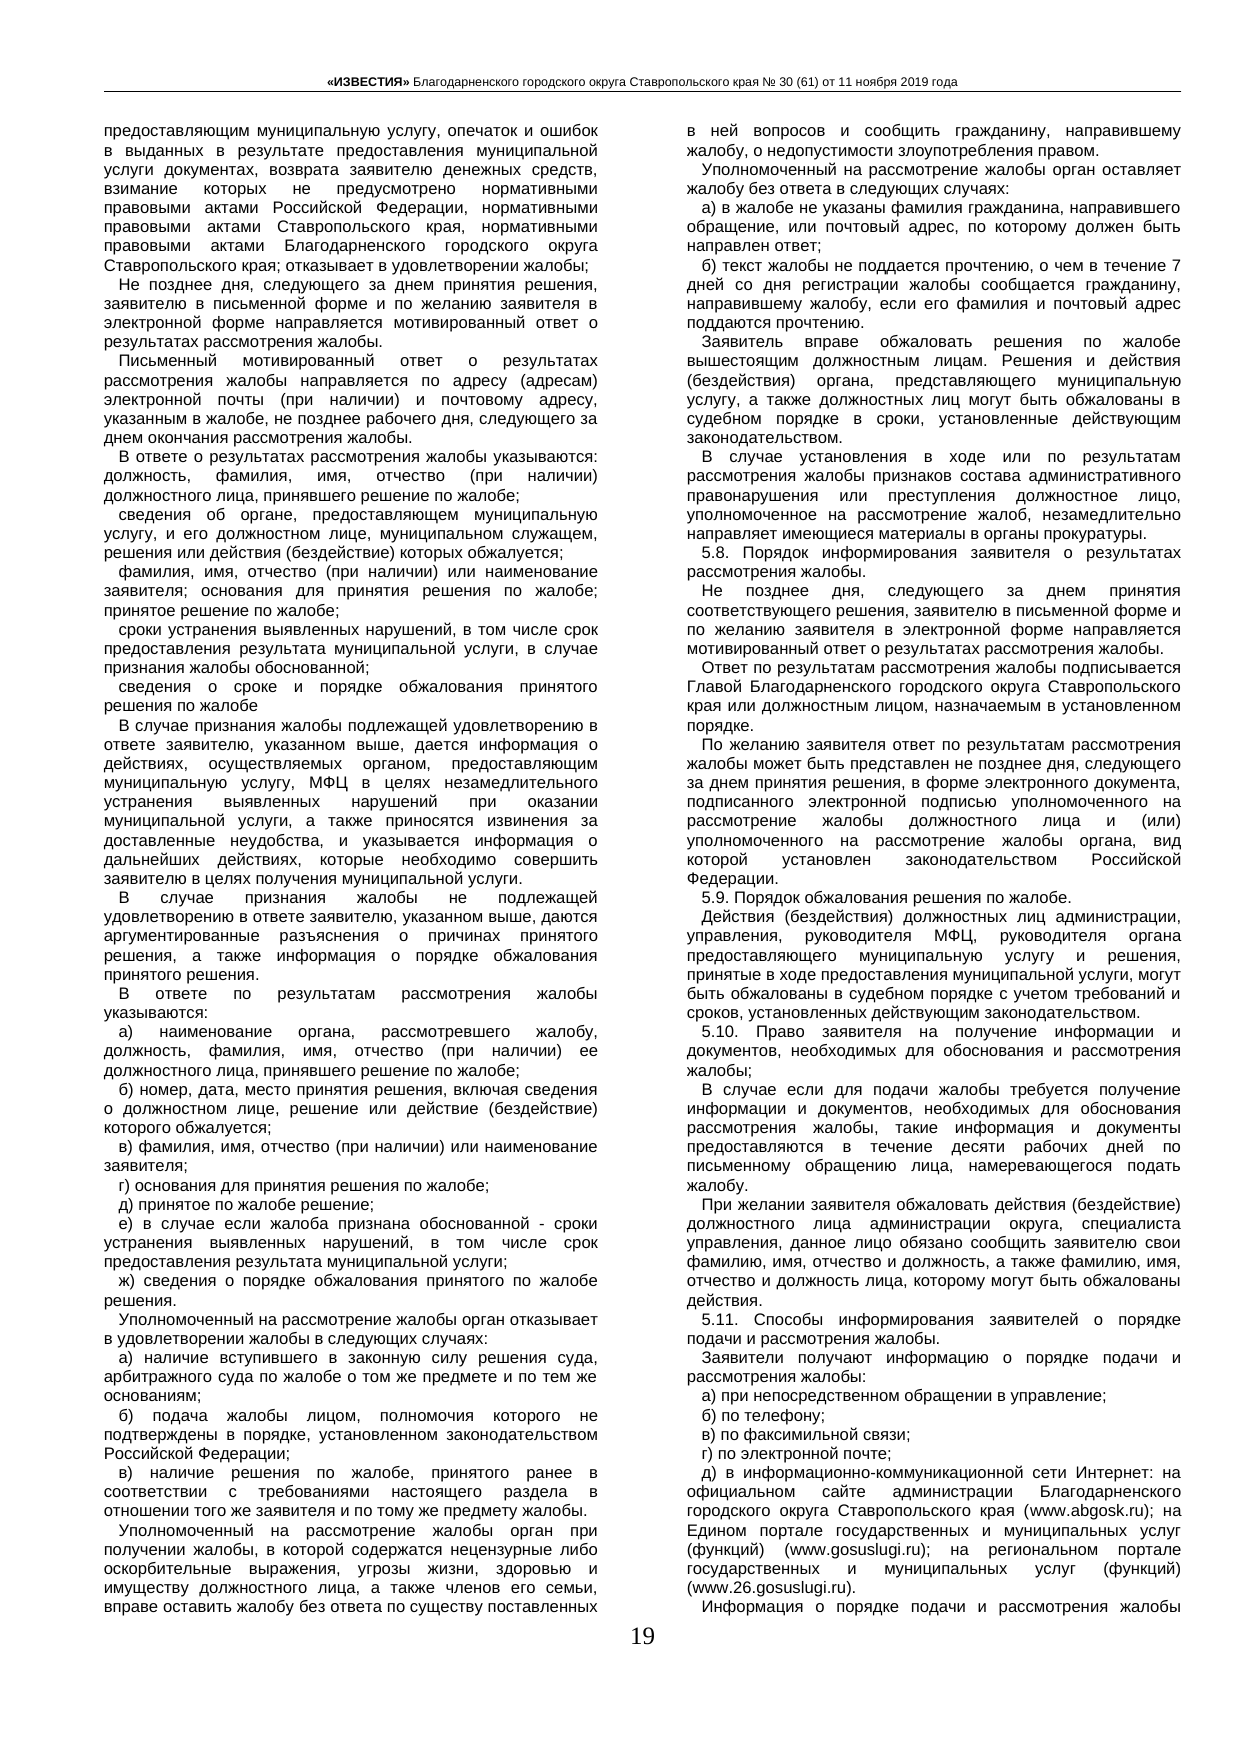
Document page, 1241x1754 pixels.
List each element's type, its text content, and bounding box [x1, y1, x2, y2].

text Ответ по результатам рассмотрения жалобы подписывается Главой Благодарненского городского округа Ставропольского края или должностным лицом, назначаемым в установленном порядке. [687, 658, 1181, 734]
text В случае установления в ходе или по результатам рассмотрения жалобы признаков состава административного правонарушения или преступления должностное лицо, уполномоченное на рассмотрение жалоб, незамедлительно направляет имеющиеся материалы в органы прокуратуры. [687, 447, 1181, 543]
text д) принятое по жалобе решение; [103, 1194, 598, 1214]
text в) фамилия, имя, отчество (при наличии) или наименование заявителя; [103, 1137, 598, 1175]
text 5.9. Порядок обжалования решения по жалобе. [687, 888, 1181, 907]
text Не позднее дня, следующего за днем принятия решения, заявителю в письменной форме и по желанию заявителя в электронной форме направляется мотивированный ответ о результатах рассмотрения жалобы. [103, 274, 598, 351]
text Письменный мотивированный ответ о результатах рассмотрения жалобы направляется по адресу (адресам) электронной почты (при наличии) и почтовому адресу, указанным в жалобе, не позднее рабочего дня, следующего за днем окончания рассмотрения жалобы. [103, 351, 598, 447]
text В ответе по результатам рассмотрения жалобы указываются: [103, 984, 598, 1022]
text б) подача жалобы лицом, полномочия которого не подтверждены в порядке, установленном законодательством Российской Федерации; [103, 1405, 598, 1463]
text Уполномоченный на рассмотрение жалобы орган отказывает в удовлетворении жалобы в следующих случаях: [103, 1309, 598, 1348]
text а) при непосредственном обращении в управление; [687, 1386, 1181, 1405]
text б) по телефону; [687, 1405, 1181, 1424]
text б) текст жалобы не поддается прочтению, о чем в течение 7 дней со дня регистрации жалобы сообщается гражданину, направившему жалобу, если его фамилия и почтовый адрес поддаются прочтению. [687, 255, 1181, 332]
text фамилия, имя, отчество (при наличии) или наименование заявителя; основания для принятия решения по жалобе; принятое решение по жалобе; [103, 562, 598, 619]
text сроки устранения выявленных нарушений, в том числе срок предоставления результата муниципальной услуги, в случае признания жалобы обоснованной; [103, 619, 598, 677]
text В ответе о результатах рассмотрения жалобы указываются: должность, фамилия, имя, отчество (при наличии) должностного лица, принявшего решение по жалобе; [103, 447, 598, 504]
text В случае если для подачи жалобы требуется получение информации и документов, необходимых для обоснования рассмотрения жалобы, такие информация и документы предоставляются в течение десяти рабочих дней по письменному обращению лица, намеревающегося подать жалобу. [687, 1079, 1181, 1194]
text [687, 1597, 1181, 1616]
text По желанию заявителя ответ по результатам рассмотрения жалобы может быть представлен не позднее дня, следующего за днем принятия решения, в форме электронного документа, подписанного электронной подписью уполномоченного на рассмотрение жалобы должностного лица и (или) уполномоченного на рассмотрение жалобы органа, вид которой установлен законодательством Российской Федерации. [687, 734, 1181, 888]
text е) в случае если жалоба признана обоснованной - сроки устранения выявленных нарушений, в том числе срок предоставления результата муниципальной услуги; [103, 1214, 598, 1271]
text Не позднее дня, следующего за днем принятия соответствующего решения, заявителю в письменной форме и по желанию заявителя в электронной форме направляется мотивированный ответ о результатах рассмотрения жалобы. [687, 581, 1181, 658]
text Уполномоченный на рассмотрение жалобы орган оставляет жалобу без ответа в следующих случаях: [687, 159, 1181, 198]
text Уполномоченный на рассмотрение жалобы орган при получении жалобы, в которой содержатся нецензурные либо оскорбительные выражения, угрозы жизни, здоровью и имуществу должностного лица, а также членов его семьи, вправе оставить жалобу без ответа по существу поставленных в ней вопросов и сообщить гражданину, направившему жалобу, о недопустимости злоупотребления правом. [103, 1520, 598, 1616]
text г) основания для принятия решения по жалобе; [103, 1175, 598, 1194]
text При желании заявителя обжаловать действия (бездействие) должностного лица администрации округа, специалиста управления, данное лицо обязано сообщить заявителю свои фамилию, имя, отчество и должность, а также фамилию, имя, отчество и должность лица, которому могут быть обжалованы действия. [687, 1194, 1181, 1309]
text ж) сведения о порядке обжалования принятого по жалобе решения. [103, 1271, 598, 1309]
text сведения об органе, предоставляющем муниципальную услугу, и его должностном лице, муниципальном служащем, решения или действия (бездействие) которых обжалуется; [103, 504, 598, 562]
text 5.8. Порядок информирования заявителя о результатах рассмотрения жалобы. [687, 543, 1181, 581]
text а) в жалобе не указаны фамилия гражданина, направившего обращение, или почтовый адрес, по которому должен быть направлен ответ; [687, 198, 1181, 255]
text Заявители получают информацию о порядке подачи и рассмотрения жалобы: [687, 1348, 1181, 1386]
text а) наименование органа, рассмотревшего жалобу, должность, фамилия, имя, отчество (при наличии) ее должностного лица, принявшего решение по жалобе; [103, 1022, 598, 1079]
text в) наличие решения по жалобе, принятого ранее в соответствии с требованиями настоящего раздела в отношении того же заявителя и по тому же предмету жалобы. [103, 1463, 598, 1520]
text а) наличие вступившего в законную силу решения суда, арбитражного суда по жалобе о том же предмете и по тем же основаниям; [103, 1348, 598, 1405]
text Действия (бездействия) должностных лиц администрации, управления, руководителя МФЦ, руководителя органа предоставляющего муниципальную услугу и решения, принятые в ходе предоставления муниципальной услуги, могут быть обжалованы в судебном порядке с учетом требований и сроков, установленных действующим законодательством. [687, 907, 1181, 1022]
text В случае признания жалобы подлежащей удовлетворению в ответе заявителю, указанном выше, дается информация о действиях, осуществляемых органом, предоставляющим муниципальную услугу, МФЦ в целях незамедлительного устранения выявленных нарушений при оказании муниципальной услуги, а также приносятся извинения за доставленные неудобства, и указывается информация о дальнейших действиях, которые необходимо совершить заявителю в целях получения муниципальной услуги. [103, 715, 598, 888]
text б) номер, дата, место принятия решения, включая сведения о должностном лице, решение или действие (бездействие) которого обжалуется; [103, 1079, 598, 1137]
text 5.11. Способы информирования заявителей о порядке подачи и рассмотрения жалобы. [687, 1309, 1181, 1348]
text Заявитель вправе обжаловать решения по жалобе вышестоящим должностным лицам. Решения и действия (бездействия) органа, представляющего муниципальную услугу, а также должностных лиц могут быть обжалованы в судебном порядке в сроки, установленные действующим законодательством. [687, 332, 1181, 447]
text г) по электронной почте; [687, 1444, 1181, 1463]
text сведения о сроке и порядке обжалования принятого решения по жалобе [103, 677, 598, 715]
text д) в информационно-коммуникационной сети Интернет: на официальном сайте администрации Благодарненского городского округа Ставропольского края (www.abgosk.ru); на Едином портале государственных и муниципальных услуг (функций) (www.gosuslugi.ru); на региональном портале государственных и муниципальных услуг (функций) (www.26.gosuslugi.ru). [687, 1463, 1181, 1597]
text 5.10. Право заявителя на получение информации и документов, необходимых для обоснования и рассмотрения жалобы; [687, 1022, 1181, 1079]
text в) по факсимильной связи; [687, 1424, 1181, 1444]
text В случае признания жалобы не подлежащей удовлетворению в ответе заявителю, указанном выше, даются аргументированные разъяснения о причинах принятого решения, а также информация о порядке обжалования принятого решения. [103, 888, 598, 984]
